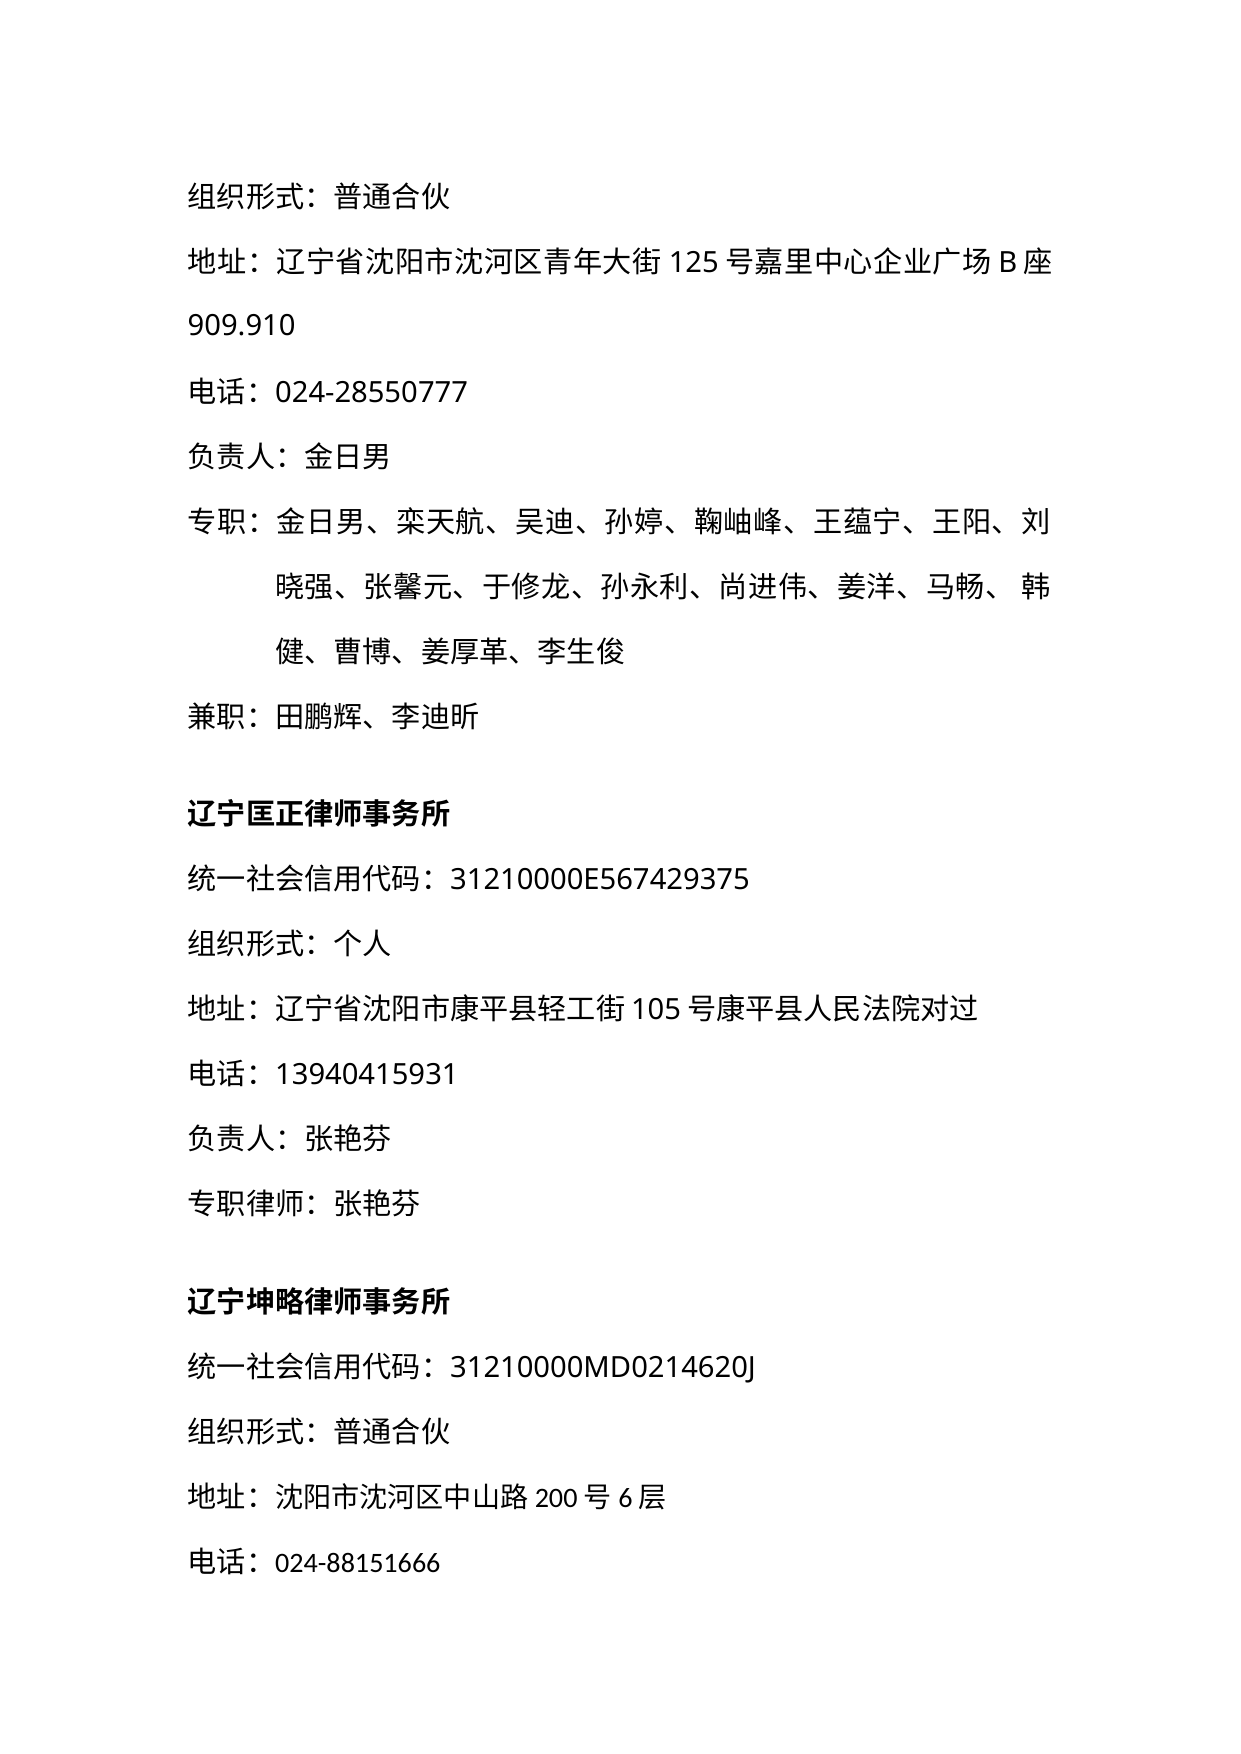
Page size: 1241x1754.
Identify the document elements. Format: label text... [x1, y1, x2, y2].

text 地址：沈阳市沈河区中山路 200 号 6 层 [187, 1462, 1053, 1527]
text 专职：金日男、栾天航、吴迪、孙婷、鞠岫峰、王蕴宁、王阳、刘晓强、张馨元、于修龙、孙永利、尚进伟、姜洋、马畅、 韩健、曹博、姜厚革、李生俊 [187, 487, 1053, 682]
text 地址：辽宁省沈阳市康平县轻工街105号康平县人民法院对过 [187, 974, 1053, 1039]
text 组织形式：普通合伙 [187, 1397, 1053, 1462]
text 组织形式：个人 [187, 909, 1053, 974]
text 电话：024-28550777 [187, 357, 1053, 422]
text 电话：13940415931 [187, 1039, 1053, 1104]
text 组织形式：普通合伙 [187, 162, 1053, 227]
text 负责人：金日男 [187, 422, 1053, 487]
text 辽宁坤略律师事务所 [187, 1267, 1053, 1332]
text 统一社会信用代码：31210000E567429375 [187, 844, 1053, 909]
text 电话：024-88151666 [187, 1527, 1053, 1592]
text 负责人：张艳芬 [187, 1104, 1053, 1169]
text 辽宁匡正律师事务所 [187, 779, 1053, 844]
text 统一社会信用代码：31210000MD0214620J [187, 1332, 1053, 1397]
text 地址：辽宁省沈阳市沈河区青年大街125号嘉里中心企业广场B座909.910 [187, 227, 1053, 357]
text 专职律师：张艳芬 [187, 1169, 1053, 1234]
text 兼职：田鹏辉、李迪昕 [187, 682, 1053, 747]
